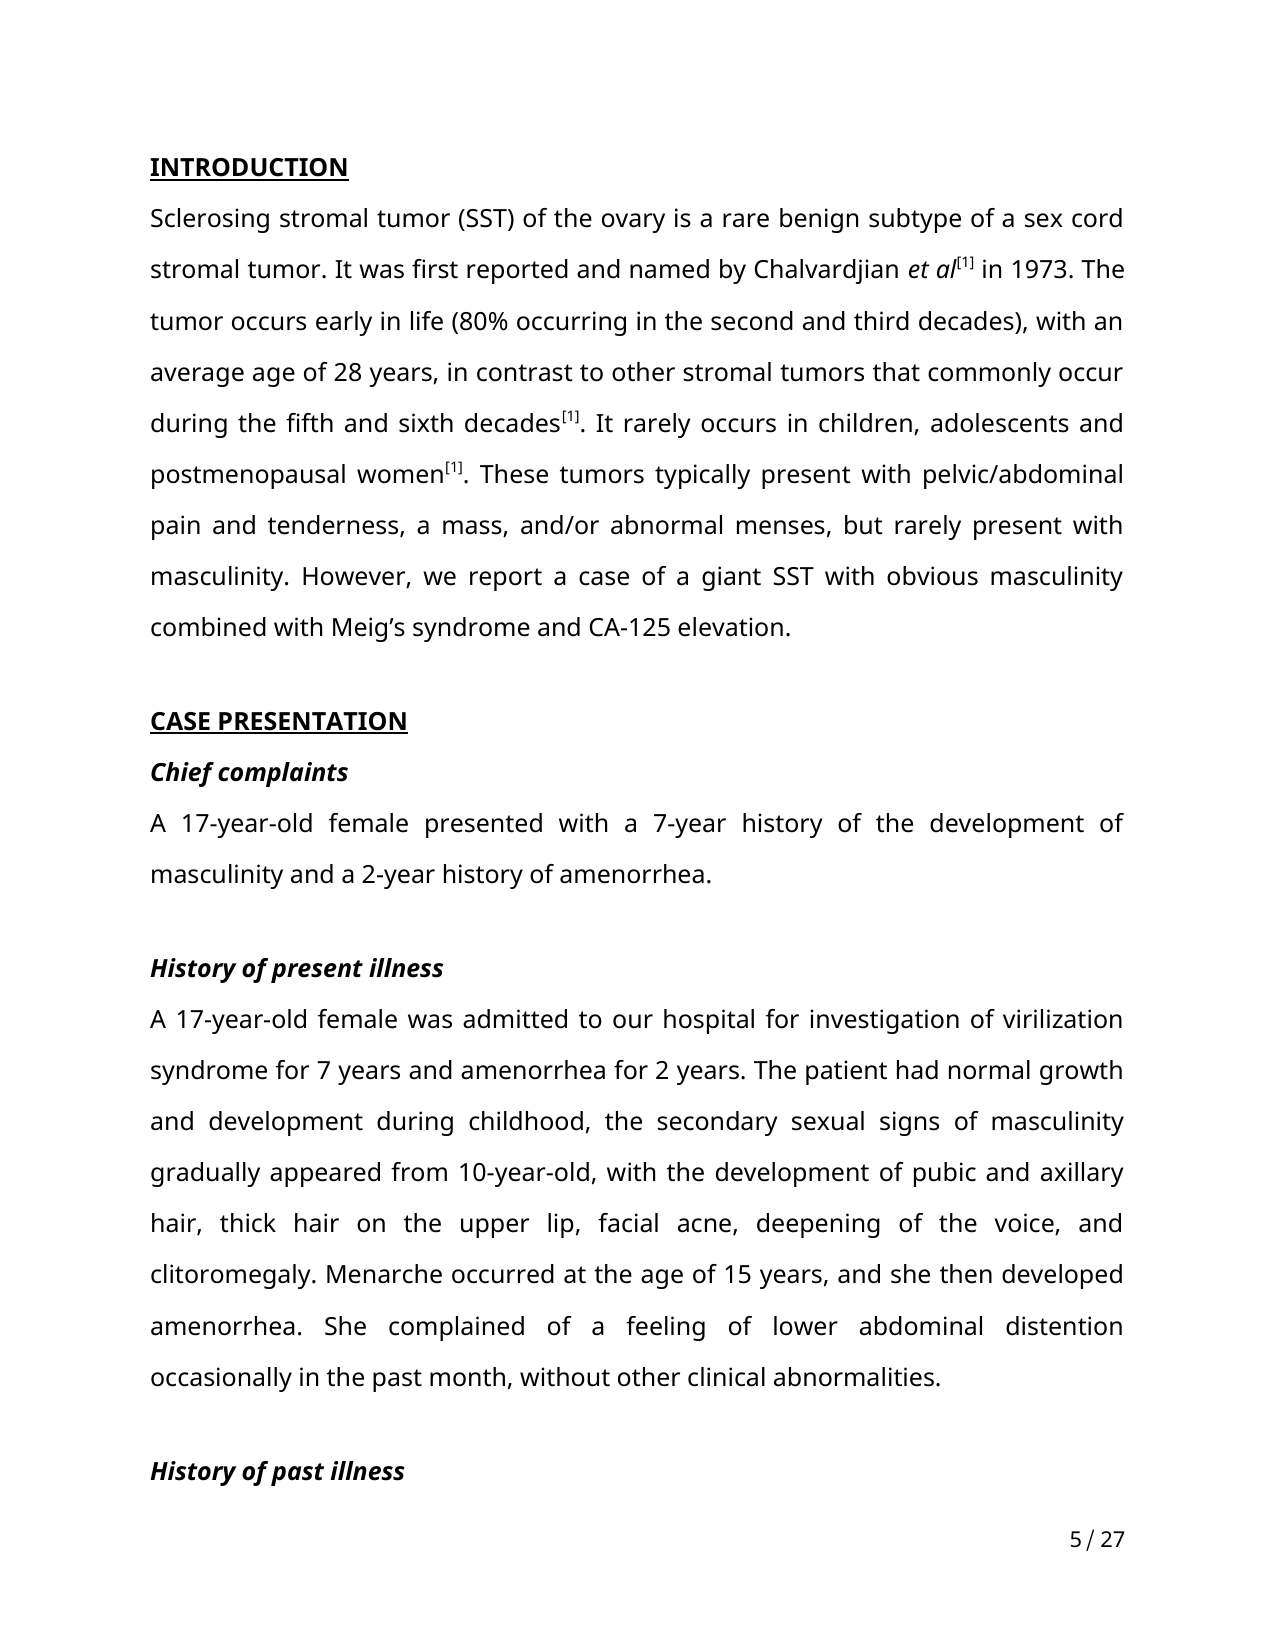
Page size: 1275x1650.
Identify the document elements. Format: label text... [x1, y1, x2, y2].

text History of past illness [150, 1453, 1125, 1487]
text Sclerosing stromal tumor (SST) of the ovary is a rare benign subtype of a sex cord stromal tumor. It was first reported and named by Chalvardjian et al[1] in 1973. The tumor occurs early in life (80% occurring in the second and third decades), with an average age of 28 years, in contrast to other stromal tumors that commonly occur during the fifth and sixth decades[1]. It rarely occurs in children, adolescents and postmenopausal women[1]. These tumors typically present with pelvic/abdominal pain and tenderness, a mass, and/or abnormal menses, but rarely present with masculinity. However, we report a case of a giant SST with obvious masculinity combined with Meig’s syndrome and CA-125 elevation. [150, 201, 1125, 643]
text Chief complaints [150, 754, 1125, 789]
text History of present illness [150, 951, 1125, 985]
text INTRODUCTION [150, 150, 1125, 184]
text A 17-year-old female was admitted to our hospital for investigation of virilization syndrome for 7 years and amenorrhea for 2 years. The patient had normal growth and development during childhood, the secondary sexual signs of masculinity gradually appeared from 10-year-old, with the development of pubic and axillary hair, thick hair on the upper lip, facial acne, deepening of the voice, and clitoromegaly. Menarche occurred at the age of 15 years, and she then developed amenorrhea. She complained of a feeling of lower abdominal distention occasionally in the past month, without other clinical abnormalities. [150, 1002, 1125, 1393]
text A 17-year-old female presented with a 7-year history of the development of masculinity and a 2-year history of amenorrhea. [150, 806, 1125, 891]
text CASE PRESENTATION [150, 703, 1125, 738]
